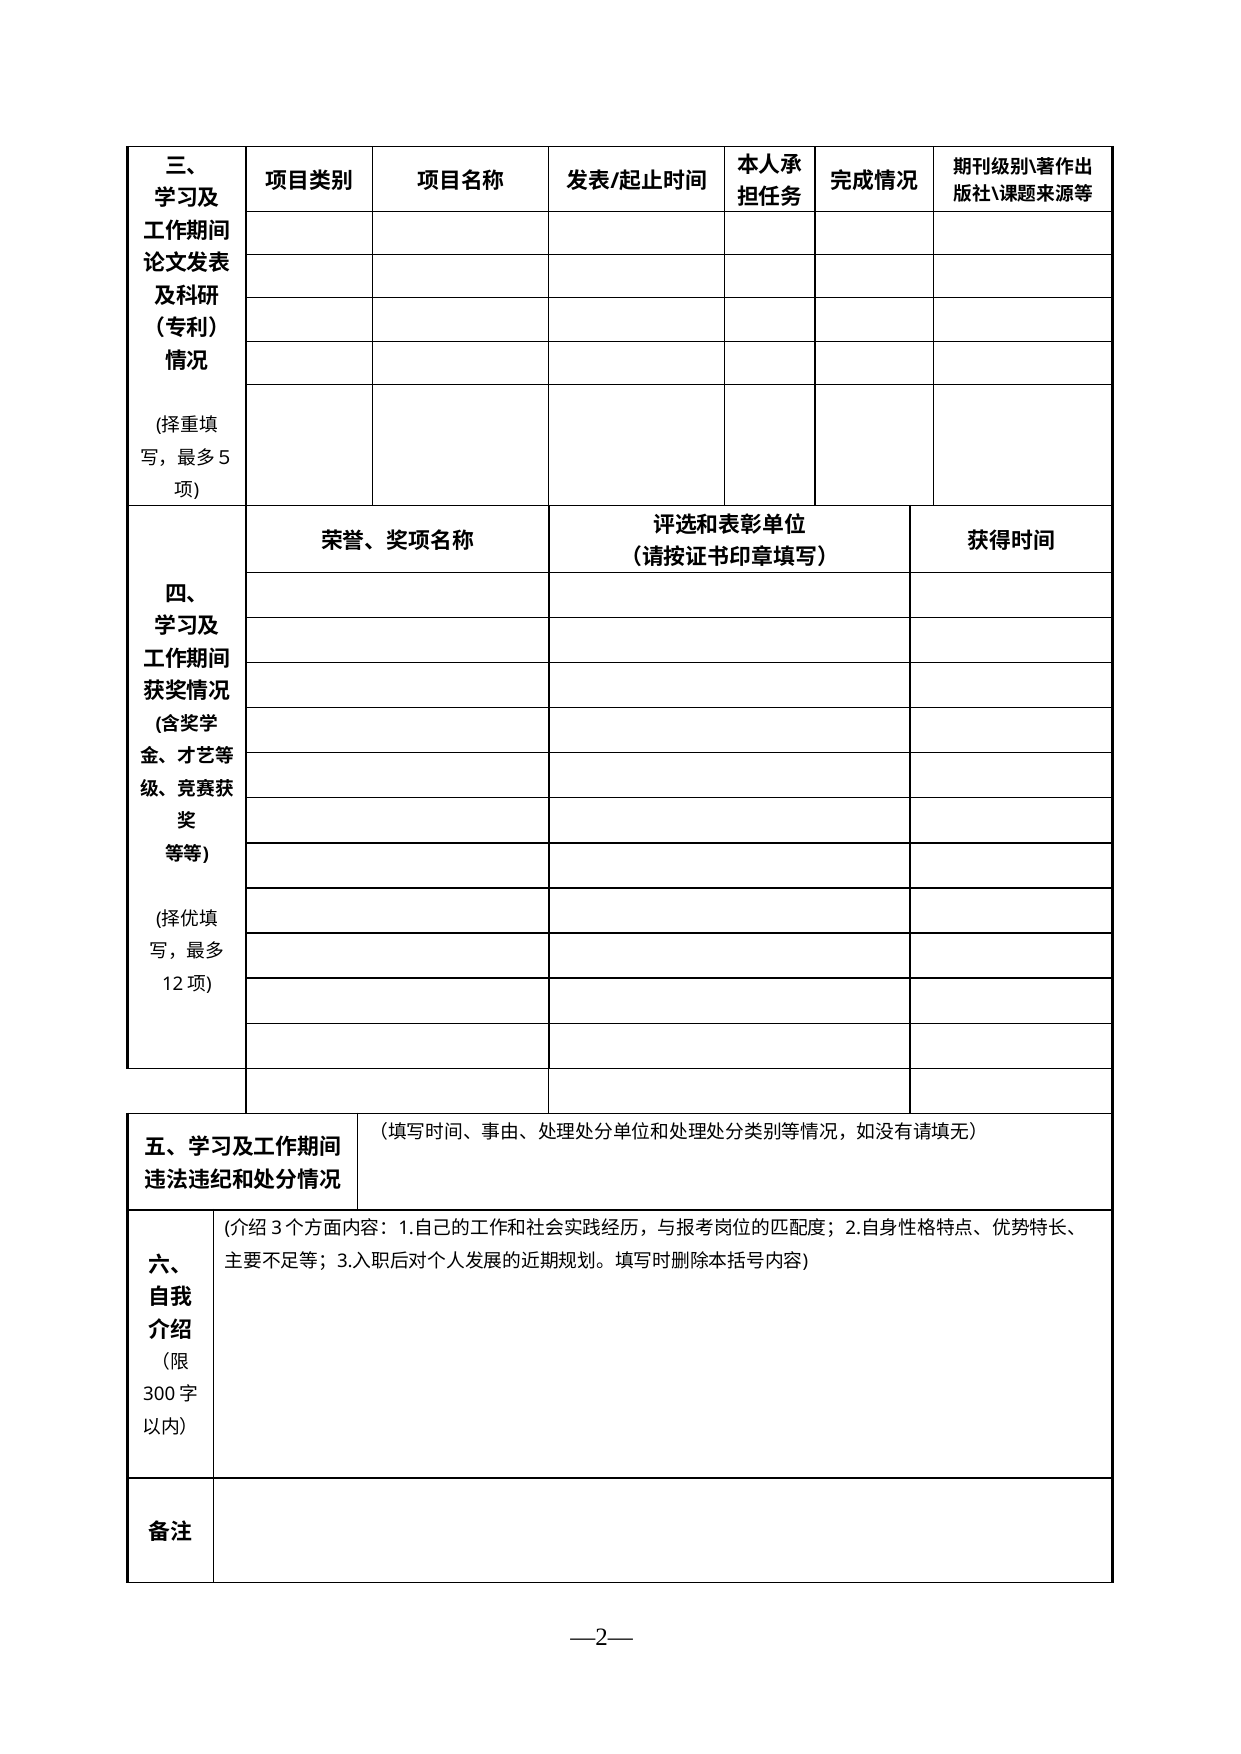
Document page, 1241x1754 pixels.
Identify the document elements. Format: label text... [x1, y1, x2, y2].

table_cell [549, 298, 724, 341]
table_cell [247, 255, 372, 297]
table_cell [247, 1069, 548, 1113]
table_cell [911, 1024, 1111, 1067]
table_cell [247, 934, 548, 977]
table_cell （填写时间、事由、处理处分单位和处理处分类别等情况，如没有请填无） [358, 1114, 1111, 1209]
table_cell [816, 212, 933, 254]
table_cell [911, 844, 1111, 887]
table_cell [911, 753, 1111, 797]
table_cell [247, 798, 548, 842]
table_cell [725, 342, 814, 384]
table_cell [373, 342, 548, 384]
table_cell [816, 255, 933, 297]
table_cell [816, 342, 933, 384]
table_cell 项目类别 [247, 147, 372, 211]
table_cell [550, 753, 909, 797]
table_cell [247, 385, 372, 505]
table_cell 评选和表彰单位 （请按证书印章填写） [550, 506, 909, 571]
table_cell [550, 1024, 909, 1067]
table_cell 备注 [129, 1479, 213, 1581]
table_cell 三、 学习及 工作期间 论文发表及科研 （专利） 情况 (择重填写，最多５项) [129, 147, 245, 505]
table_cell 四、 学习及 工作期间获奖情况 (含奖学金、才艺等级、竞赛获奖 等等) (择优填写，最多12项) [129, 506, 245, 1067]
table_cell 五、学习及工作期间 违法违纪和处分情况 [129, 1114, 357, 1209]
table_cell [934, 342, 1111, 384]
table_cell [816, 385, 933, 505]
table_cell [549, 255, 724, 297]
table_cell [911, 798, 1111, 842]
table_cell [247, 342, 372, 384]
table_cell [247, 298, 372, 341]
table_cell [725, 255, 814, 297]
table_cell [373, 298, 548, 341]
table_cell [911, 889, 1111, 932]
table_cell [911, 573, 1111, 616]
table_cell [911, 708, 1111, 752]
table_cell [247, 889, 548, 932]
table_cell 发表/起止时间 [549, 147, 724, 211]
table_cell [911, 618, 1111, 662]
table_cell [550, 798, 909, 842]
table_cell [247, 844, 548, 887]
table_cell [550, 889, 909, 932]
table_cell [725, 298, 814, 341]
table_cell [247, 663, 548, 707]
table_cell 本人承担任务 [725, 147, 814, 211]
table_cell [550, 708, 909, 752]
table_cell [911, 934, 1111, 977]
table_cell 荣誉、奖项名称 [247, 506, 548, 571]
table_cell [911, 663, 1111, 707]
table_cell [934, 212, 1111, 254]
table_cell [725, 212, 814, 254]
table_cell [550, 934, 909, 977]
table_cell [725, 385, 814, 505]
table_cell [549, 212, 724, 254]
table_cell [549, 385, 724, 505]
table_cell [373, 212, 548, 254]
table_cell [247, 753, 548, 797]
table_cell [550, 979, 909, 1022]
table_cell [247, 979, 548, 1022]
table_cell [247, 708, 548, 752]
table_cell [247, 618, 548, 662]
table_cell 项目名称 [373, 147, 548, 211]
table_cell [247, 212, 372, 254]
table_cell [373, 385, 548, 505]
table_cell [214, 1479, 1111, 1581]
table_cell [550, 844, 909, 887]
table_cell 期刊级别\著作出版社\课题来源等 [934, 147, 1111, 211]
table_cell [934, 255, 1111, 297]
table_cell [934, 385, 1111, 505]
table_cell [550, 573, 909, 616]
table_cell [911, 979, 1111, 1022]
table_cell [550, 663, 909, 707]
table_cell [934, 298, 1111, 341]
table_cell 完成情况 [816, 147, 933, 211]
table_cell [549, 342, 724, 384]
table_cell [247, 573, 548, 616]
table_cell [550, 618, 909, 662]
table_cell (介绍3个方面内容：1.自己的工作和社会实践经历，与报考岗位的匹配度；2.自身性格特点、优势特长、主要不足等；3.入职后对个人发展的近期规划。填写时删除本括号内容) [214, 1211, 1111, 1477]
table_cell [549, 1069, 909, 1113]
table_cell [911, 1069, 1111, 1113]
table_cell 六、 自我 介绍 （限300字以内） [129, 1211, 213, 1477]
table_cell 获得时间 [911, 506, 1111, 571]
table_cell [247, 1024, 548, 1067]
table_cell [373, 255, 548, 297]
table_cell [816, 298, 933, 341]
